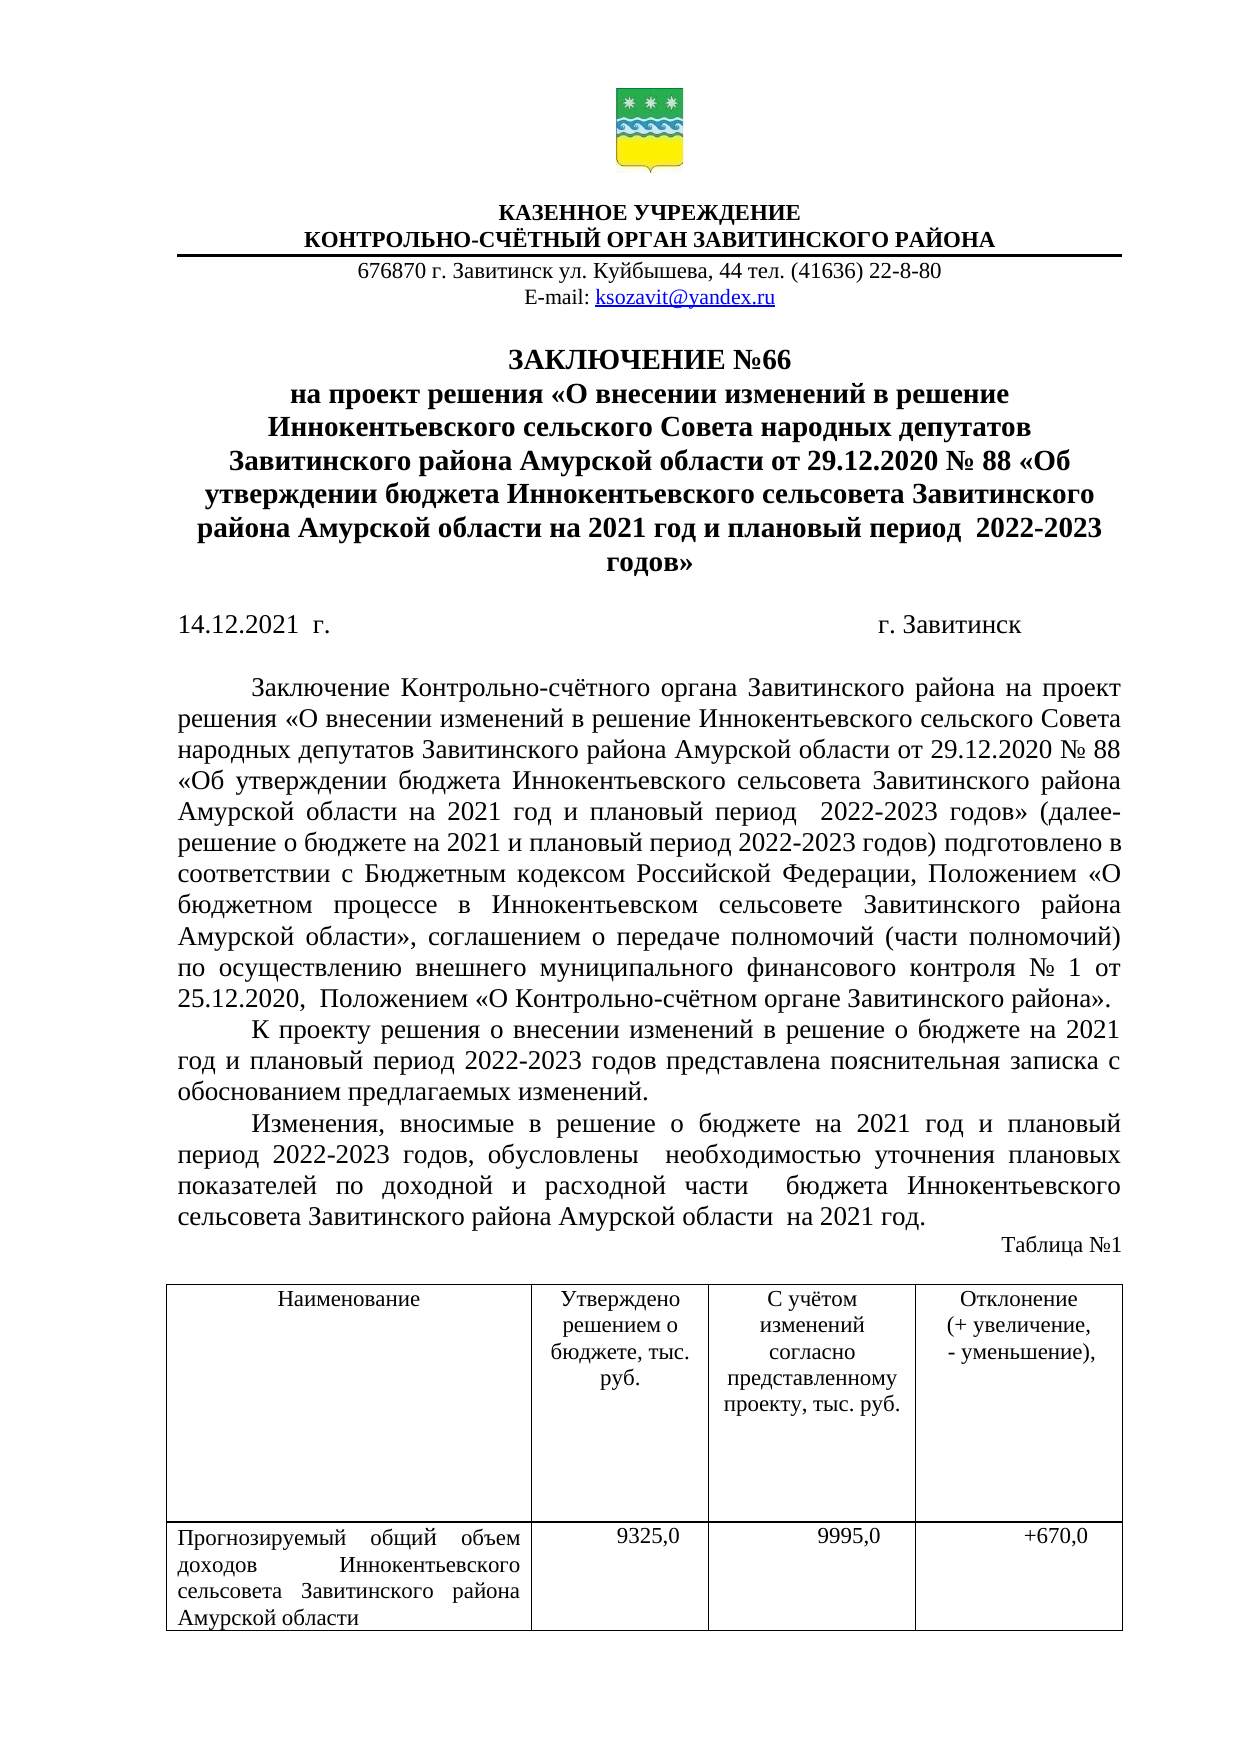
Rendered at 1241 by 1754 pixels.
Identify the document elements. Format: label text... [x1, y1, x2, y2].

table_header Наименование [167, 1285, 531, 1521]
text на проект решения «О внесении изменений в решение Иннокентьевского сельского Совета народных депутатов Завитинского района Амурской области от 29.12.2020 № 88 «Об утверждении бюджета Иннокентьевского сельсовета Завитинского района Амурской области на 2021 год и плановый период 2022-2023 годов» [177, 376, 1122, 577]
text Заключение Контрольно-счётного органа Завитинского района на проект решения «О внесении изменений в решение Иннокентьевского сельского Совета народных депутатов Завитинского района Амурской области от 29.12.2020 № 88 «Об утверждении бюджета Иннокентьевского сельсовета Завитинского района Амурской области на 2021 год и плановый период 2022-2023 годов» (далее- решение о бюджете на 2021 и плановый период 2022-2023 годов) подготовлено в соответствии с Бюджетным кодексом Российской Федерации, Положением «О бюджетном процессе в Иннокентьевском сельсовете Завитинского района Амурской области», соглашением о передаче полномочий (части полномочий) по осуществлению внешнего муниципального финансового контроля № 1 от 25.12.2020, Положением «О Контрольно-счётном органе Завитинского района». [177, 671, 1122, 1013]
text 676870 г. Завитинск ул. Куйбышева, 44 тел. (41636) 22-8-80 [177, 257, 1122, 284]
table_cell 9995,0 [709, 1523, 915, 1630]
table_cell 9325,0 [532, 1523, 708, 1630]
table_cell +670,0 [916, 1523, 1122, 1630]
table_header С учётом изменений согласно представленному проекту, тыс. руб. [709, 1285, 915, 1521]
text Таблица №1 [177, 1231, 1122, 1258]
table_cell Прогнозируемый общий объем доходов Иннокентьевского сельсовета Завитинского района Амурской области [167, 1523, 531, 1630]
table_header Утверждено решением о бюджете, тыс. руб. [532, 1285, 708, 1521]
text 14.12.2021 г. г. Завитинск [177, 608, 1122, 639]
text КОНТРОЛЬНО-СЧЁТНЫЙ ОРГАН ЗАВИТИНСКОГО РАЙОНА [177, 226, 1122, 254]
picture [616, 88, 684, 173]
text E-mail: ksozavit@yandex.ru [177, 284, 1122, 309]
table_header Отклонение (+ увеличение, - уменьшение), [916, 1285, 1122, 1521]
text Изменения, вносимые в решение о бюджете на 2021 год и плановый период 2022-2023 годов, обусловлены необходимостью уточнения плановых показателей по доходной и расходной части бюджета Иннокентьевского сельсовета Завитинского района Амурской области на 2021 год. [177, 1107, 1122, 1231]
text ЗАКЛЮЧЕНИЕ №66 [177, 342, 1122, 376]
text К проекту решения о внесении изменений в решение о бюджете на 2021 год и плановый период 2022-2023 годов представлена пояснительная записка с обоснованием предлагаемых изменений. [177, 1013, 1122, 1107]
text КАЗЕННОЕ УЧРЕЖДЕНИЕ [177, 199, 1122, 226]
